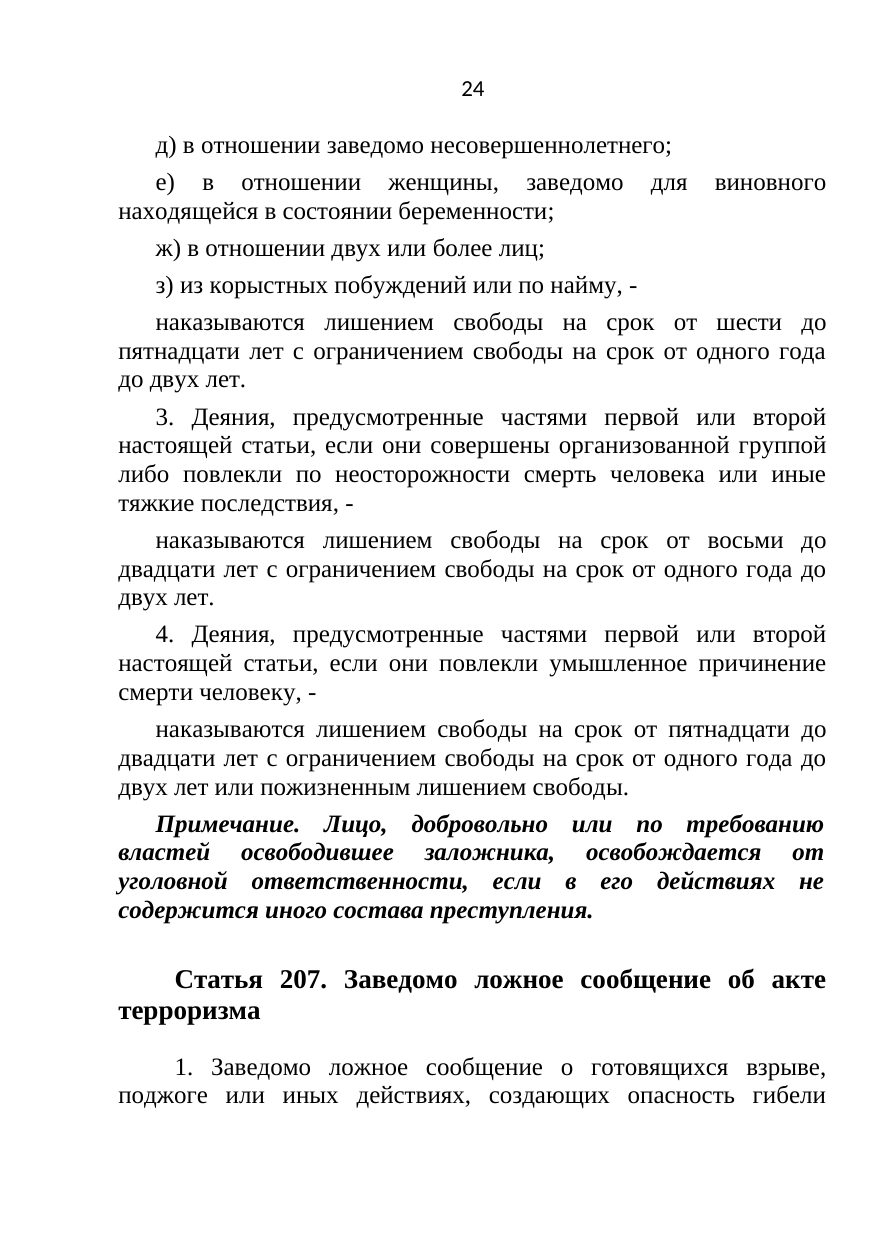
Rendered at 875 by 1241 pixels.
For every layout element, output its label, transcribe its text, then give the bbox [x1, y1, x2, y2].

text наказываются лишением свободы на срок от шести до пятнадцати лет с ограничением свободы на срок от одного года до двух лет. [118, 307, 827, 393]
text 4. Деяния, предусмотренные частями первой или второй настоящей статьи, если они повлекли умышленное причинение смерти человеку, - [118, 619, 827, 706]
text наказываются лишением свободы на срок от пятнадцати до двадцати лет с ограничением свободы на срок от одного года до двух лет или пожизненным лишением свободы. [118, 714, 827, 800]
text наказываются лишением свободы на срок от восьми до двадцати лет с ограничением свободы на срок от одного года до двух лет. [118, 525, 827, 611]
text ж) в отношении двух или более лиц; [118, 233, 827, 262]
text д) в отношении заведомо несовершеннолетнего; [118, 130, 827, 159]
text з) из корыстных побуждений или по найму, - [118, 270, 827, 299]
text Примечание. Лицо, добровольно или по требованию властей освободившее заложника, освобождается от уголовной ответственности, если в его действиях не содержится иного состава преступления. [118, 809, 827, 924]
text е) в отношении женщины, заведомо для виновного находящейся в состоянии беременности; [118, 167, 827, 224]
text Статья 207. Заведомо ложное сообщение об акте терроризма [118, 963, 827, 1025]
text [118, 1052, 827, 1109]
text 3. Деяния, предусмотренные частями первой или второй настоящей статьи, если они совершены организованной группой либо повлекли по неосторожности смерть человека или иные тяжкие последствия, - [118, 402, 827, 517]
